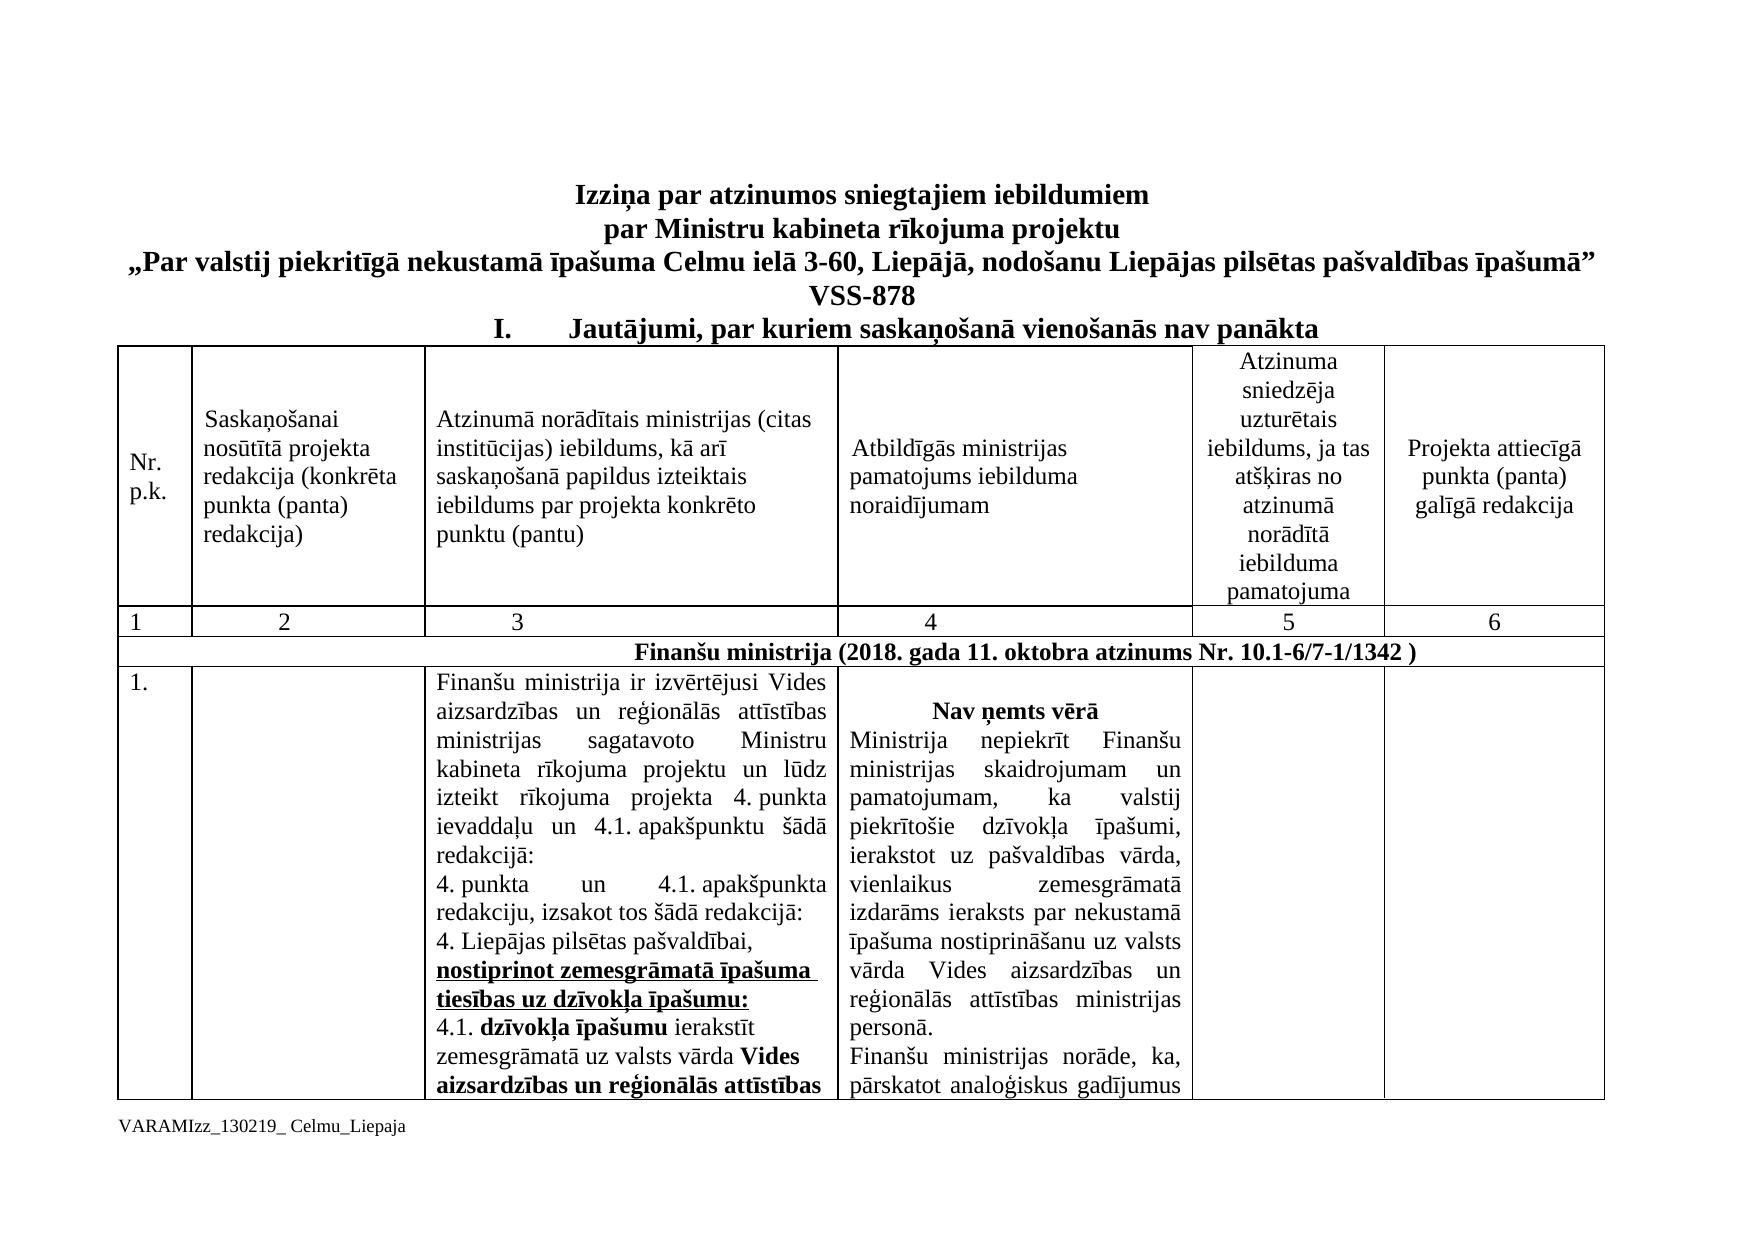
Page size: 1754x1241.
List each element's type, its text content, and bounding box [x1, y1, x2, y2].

table_cell 5 [1193, 606, 1384, 636]
text Izziņa par atzinumos sniegtajiem iebildumiem [118, 177, 1606, 211]
table_header Projekta attiecīgā punkta (panta) galīgā redakcija [1385, 346, 1604, 605]
table_header Atbildīgās ministrijas pamatojums iebilduma noraidījumam [839, 347, 1192, 605]
table_header Saskaņošanai nosūtītā projekta redakcija (konkrēta punkta (panta) redakcija) [193, 347, 424, 605]
table_header Atzinumā norādītais ministrijas (citas institūcijas) iebildums, kā arī saskaņošanā papildus izteiktais iebildums par projekta konkrēto punktu (pantu) [426, 347, 837, 605]
table_cell 1 [119, 607, 191, 636]
table_cell [193, 667, 424, 1099]
table_header Atzinuma sniedzēja uzturētais iebildums, ja tas atšķiras no atzinumā norādītā iebilduma pamatojuma [1193, 346, 1384, 605]
text VSS-878 [118, 278, 1606, 311]
table_cell Finanšu ministrija (2018. gada 11. oktobra atzinums Nr. 10.1-6/7-1/1342 ) [119, 637, 1604, 666]
table_header Nr. p.k. [119, 347, 191, 605]
text par Ministru kabineta rīkojuma projektu [118, 211, 1606, 244]
text „Par valstij piekritīgā nekustamā īpašuma Celmu ielā 3-60, Liepājā, nodošanu Liepājas pilsētas pašvaldības īpašumā” [118, 244, 1606, 278]
table_cell [1384, 667, 1604, 1099]
table_cell 4 [839, 607, 1192, 636]
table_cell 1. [119, 667, 191, 1099]
table_cell 6 [1385, 606, 1604, 636]
table_cell 3 [426, 607, 837, 636]
table_cell 2 [193, 607, 424, 636]
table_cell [426, 667, 837, 1099]
list Jautājumi, par kuriem saskaņošanā vienošanās nav panākta [493, 311, 1606, 345]
table_cell [1193, 667, 1384, 1099]
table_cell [839, 667, 1192, 1099]
